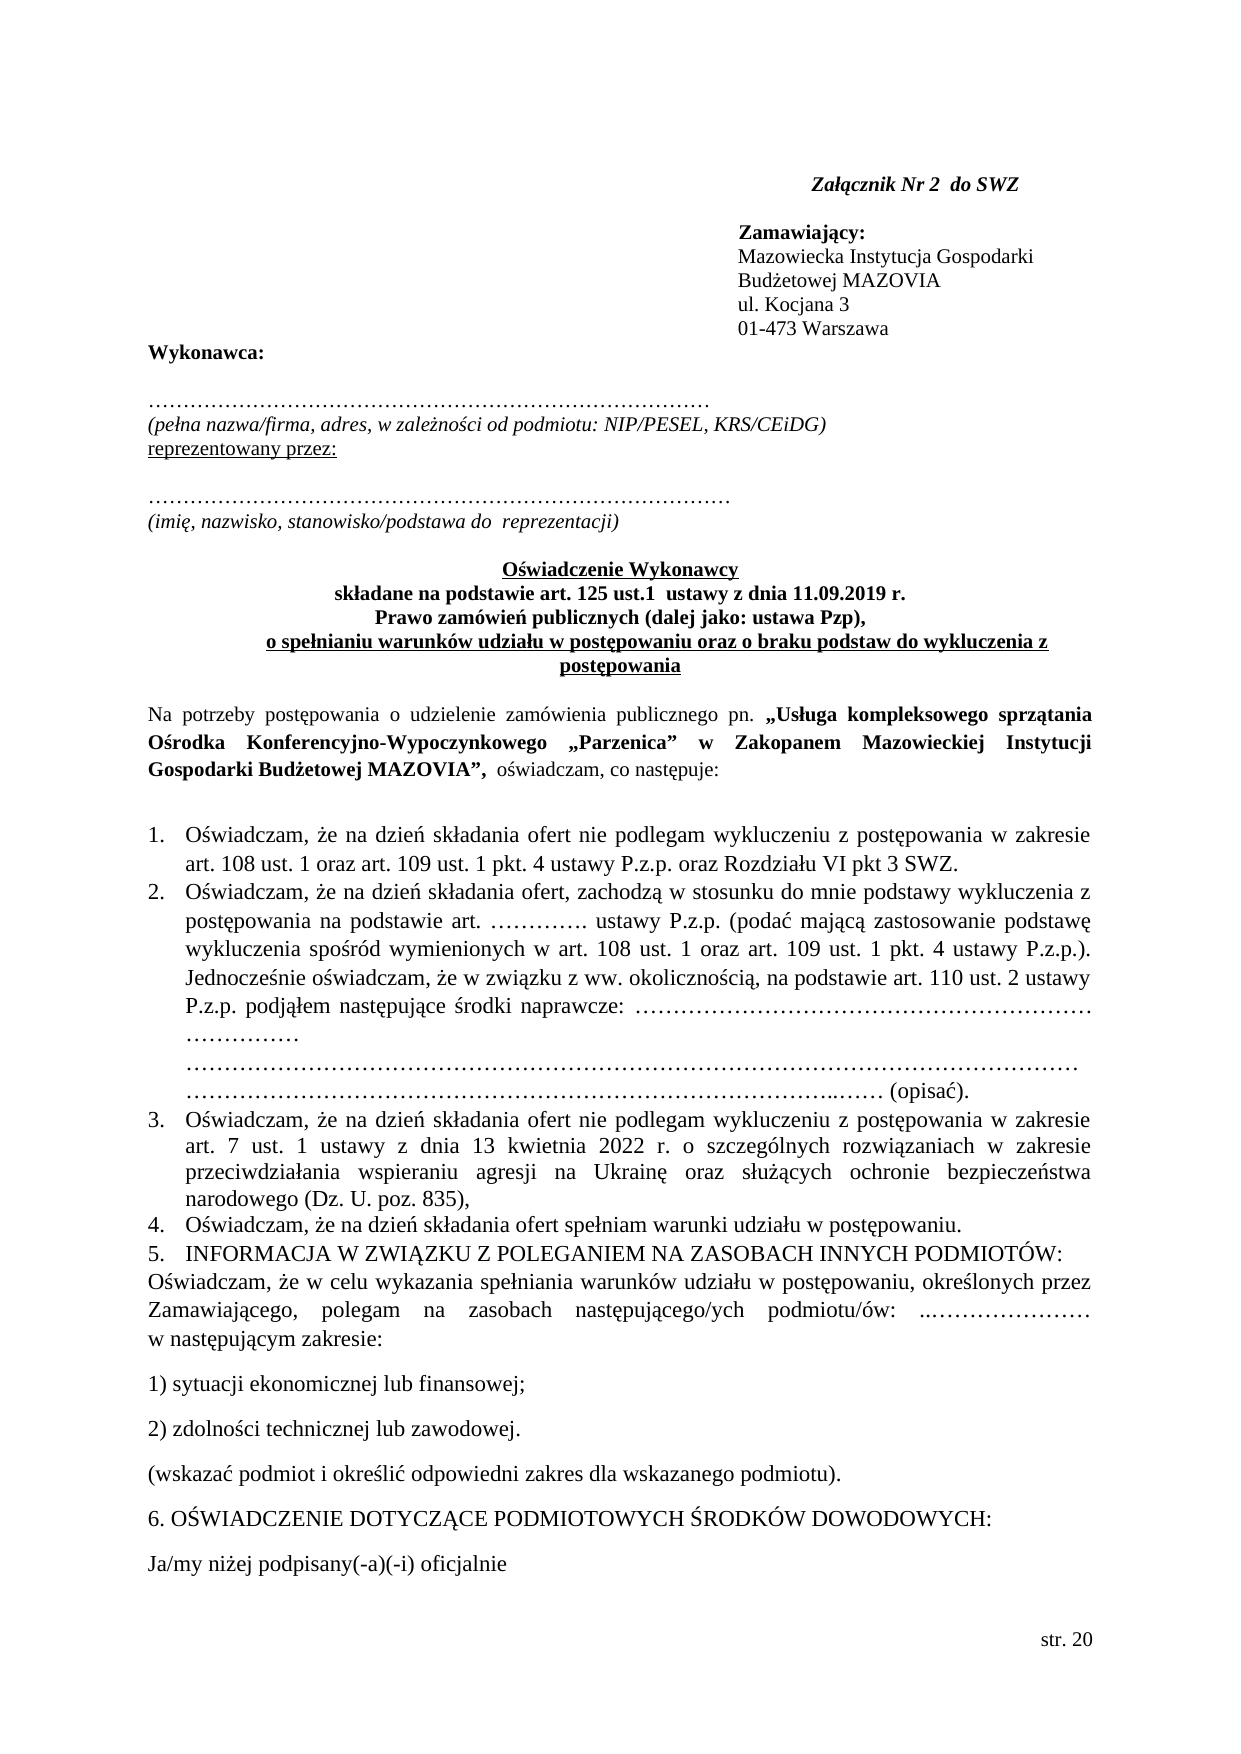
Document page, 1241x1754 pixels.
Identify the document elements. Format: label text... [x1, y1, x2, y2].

list Oświadczam, że na dzień składania ofert nie podlegam wykluczeniu z postępowania w zakresie art. 7 ust. 1 ustawy z dnia 13 kwietnia 2022 r. o szczególnych rozwiązaniach w zakresie przeciwdziałania wspieraniu agresji na Ukrainę oraz służących ochronie bezpieczeństwa narodowego (Dz. U. poz. 835), [148, 1106, 1092, 1211]
text 1) sytuacji ekonomicznej lub finansowej; [148, 1370, 1092, 1396]
text Załącznik Nr 2 do SWZ [811, 172, 1092, 196]
text ul. Kocjana 3 [664, 292, 1092, 316]
list INFORMACJA W ZWIĄZKU Z POLEGANIEM NA ZASOBACH INNYCH PODMIOTÓW: [148, 1239, 1092, 1266]
text ………………………………………………………………………… [148, 484, 1092, 508]
text 6. OŚWIADCZENIE DOTYCZĄCE PODMIOTOWYCH ŚRODKÓW DOWODOWYCH: [148, 1505, 1092, 1532]
text Ja/my niżej podpisany(-a)(-i) oficjalnie [148, 1550, 1092, 1577]
text Oświadczenie Wykonawcy [148, 557, 1092, 581]
text Oświadczam, że w celu wykazania spełniania warunków udziału w postępowaniu, określonych przez Zamawiającego, polegam na zasobach następującego/ych podmiotu/ów: ..………………… w następującym zakresie: [148, 1268, 1092, 1351]
text reprezentowany przez: [148, 436, 1092, 460]
list Oświadczam, że na dzień składania ofert, zachodzą w stosunku do mnie podstawy wykluczenia z postępowania na podstawie art. …………. ustawy P.z.p. (podać mającą zastosowanie podstawę wykluczenia spośród wymienionych w art. 108 ust. 1 oraz art. 109 ust. 1 pkt. 4 ustawy P.z.p.). Jednocześnie oświadczam, że w związku z ww. okolicznością, na podstawie art. 110 ust. 2 ustawy P.z.p. podjąłem następujące środki naprawcze: …………………………………………………… ………………………………………………………………………………………………………………………………………………………………………………………………..…… (opisać). [148, 878, 1092, 1104]
list Oświadczam, że na dzień składania ofert spełniam warunki udziału w postępowaniu. [148, 1211, 1092, 1237]
text Na potrzeby postępowania o udzielenie zamówienia publicznego pn. „Usługa kompleksowego sprzątania Ośrodka Konferencyjno-Wypoczynkowego „Parzenica” w Zakopanem Mazowieckiej Instytucji Gospodarki Budżetowej MAZOVIA”, oświadczam, co następuje: [148, 702, 1092, 781]
text (wskazać podmiot i określić odpowiedni zakres dla wskazanego podmiotu). [148, 1460, 1092, 1487]
text 01-473 Warszawa [664, 316, 1092, 340]
text Mazowiecka Instytucja Gospodarki [664, 244, 1092, 268]
list Oświadczam, że na dzień składania ofert nie podlegam wykluczeniu z postępowania w zakresie art. 108 ust. 1 oraz art. 109 ust. 1 pkt. 4 ustawy P.z.p. oraz Rozdziału VI pkt 3 SWZ. [148, 821, 1092, 876]
text Prawo zamówień publicznych (dalej jako: ustawa Pzp), [148, 605, 1092, 629]
text ……………………………………………………………………… [148, 388, 1092, 412]
text składane na podstawie art. 125 ust.1 ustawy z dnia 11.09.2019 r. [148, 581, 1092, 605]
text Zamawiający: [694, 220, 1092, 244]
text Budżetowej MAZOVIA [664, 268, 1092, 292]
text (imię, nazwisko, stanowisko/podstawa do reprezentacji) [148, 508, 1092, 533]
text 2) zdolności technicznej lub zawodowej. [148, 1415, 1092, 1441]
text Wykonawca: [148, 340, 1092, 364]
text (pełna nazwa/firma, adres, w zależności od podmiotu: NIP/PESEL, KRS/CEiDG) [148, 412, 1092, 436]
text o spełnianiu warunków udziału w postępowaniu oraz o braku podstaw do wykluczenia z postępowania [148, 629, 1092, 677]
